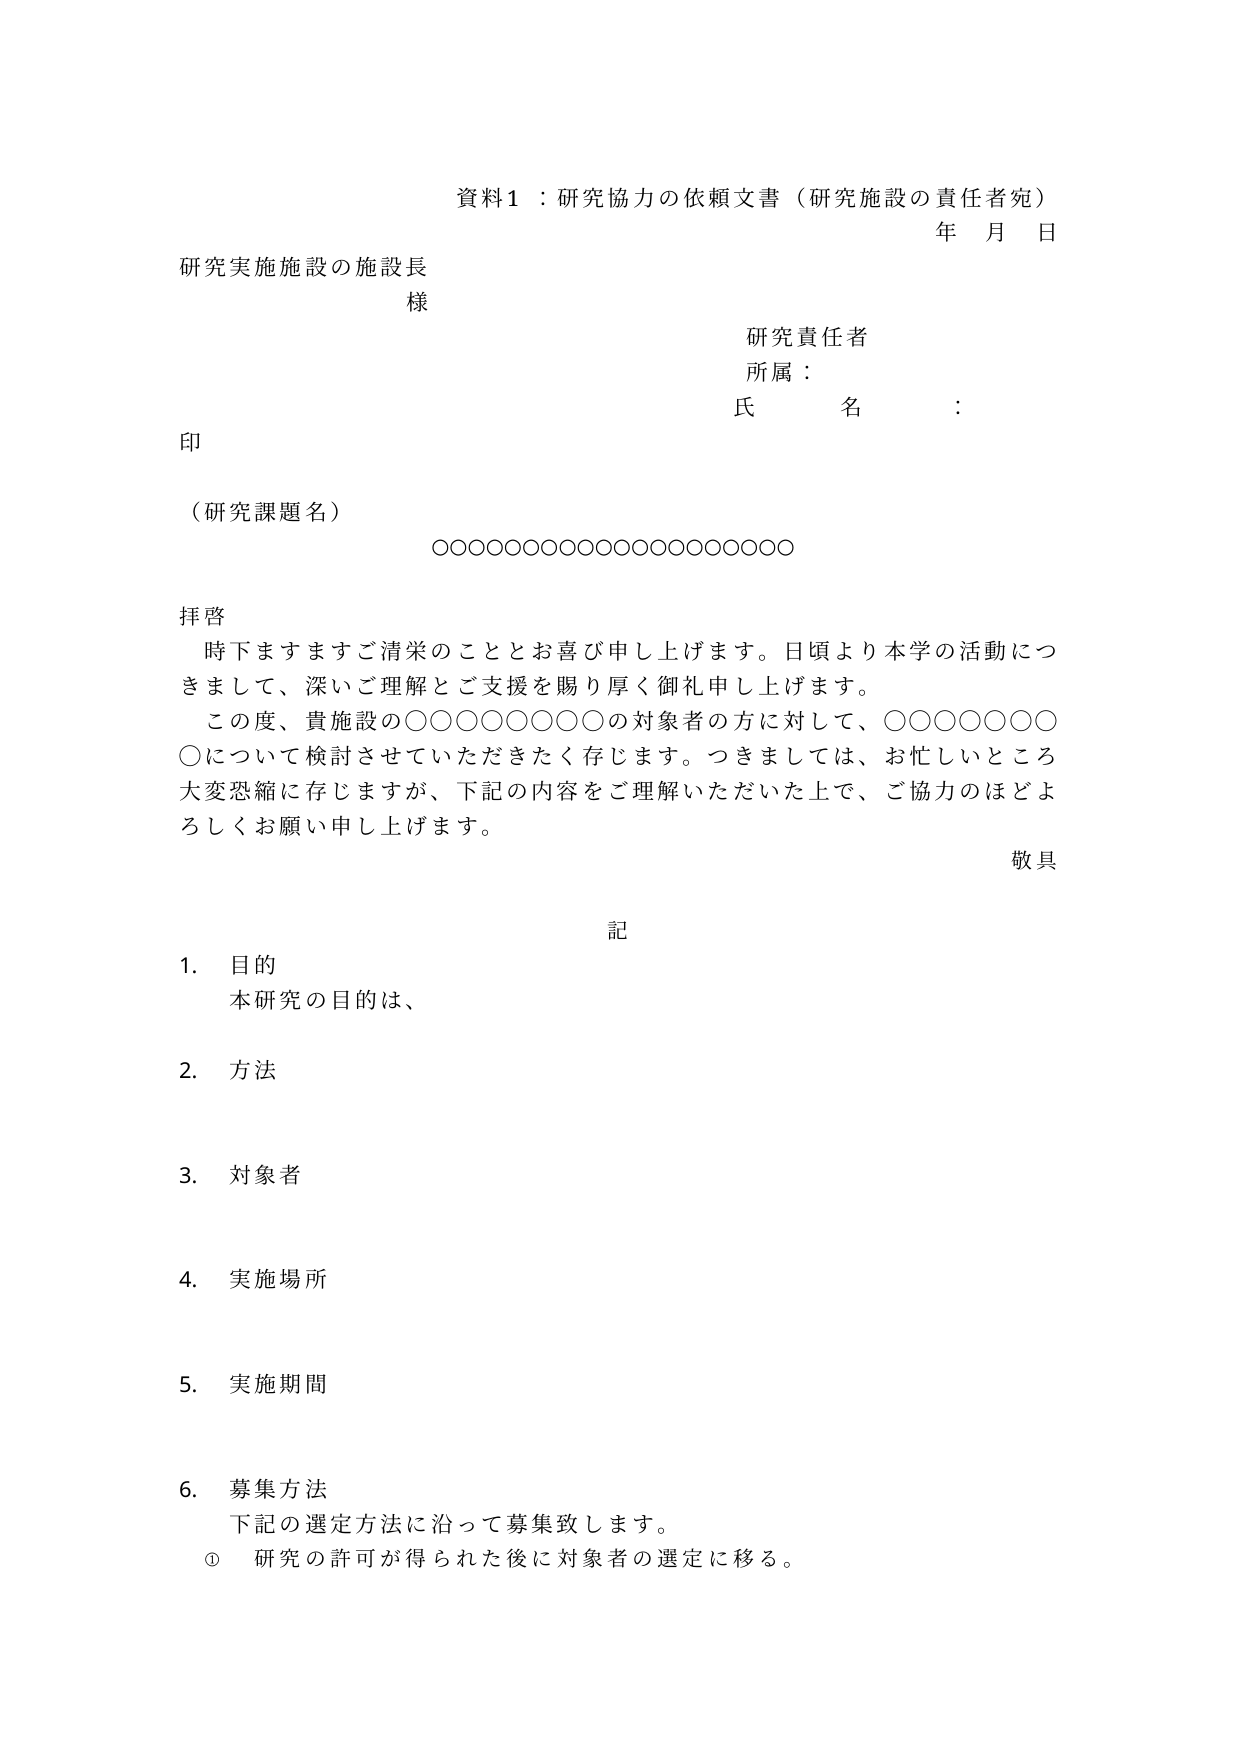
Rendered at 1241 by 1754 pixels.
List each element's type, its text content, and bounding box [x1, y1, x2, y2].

text 所属： [179, 353, 1061, 388]
list 下記の選定方法に沿って募集致します。 [229, 1505, 1061, 1540]
list 本研究の目的は、 [229, 982, 1061, 1017]
list 対象者 [179, 1156, 1061, 1191]
list 実施期間 [179, 1366, 1061, 1400]
text 氏名： 印 [179, 388, 972, 458]
list 目的 [179, 947, 1061, 982]
text 様 [179, 284, 1061, 319]
list 募集方法 [179, 1470, 1061, 1505]
list 方法 [179, 1051, 1061, 1086]
text 時下ますますご清栄のこととお喜び申し上げます。日頃より本学の活動につきまして、深いご理解とご支援を賜り厚く御礼申し上げます。 [179, 633, 1061, 702]
text 敬具 [179, 842, 1061, 877]
text 年 月 日 [179, 214, 1061, 249]
text 研究責任者 [179, 319, 1061, 353]
text ○○○○○○○○○○○○○○○○○○○○ [179, 528, 1061, 563]
text 資料1：研究協力の依頼文書（研究施設の責任者宛） [179, 179, 1061, 214]
subtitle 記 [179, 912, 1061, 947]
text （研究課題名） [179, 493, 1061, 528]
text この度、貴施設の◯◯◯◯◯◯◯◯の対象者の方に対して、◯◯◯◯◯◯◯◯について検討させていただきたく存じます。つきましては、お忙しいところ大変恐縮に存じますが、下記の内容をご理解いただいた上で、ご協力のほどよろしくお願い申し上げます。 [179, 702, 1061, 842]
list 研究の許可が得られた後に対象者の選定に移る。 [200, 1540, 1061, 1575]
text 研究実施施設の施設長 [179, 249, 1061, 284]
list 実施場所 [179, 1261, 1061, 1296]
text 拝啓 [179, 598, 1061, 633]
